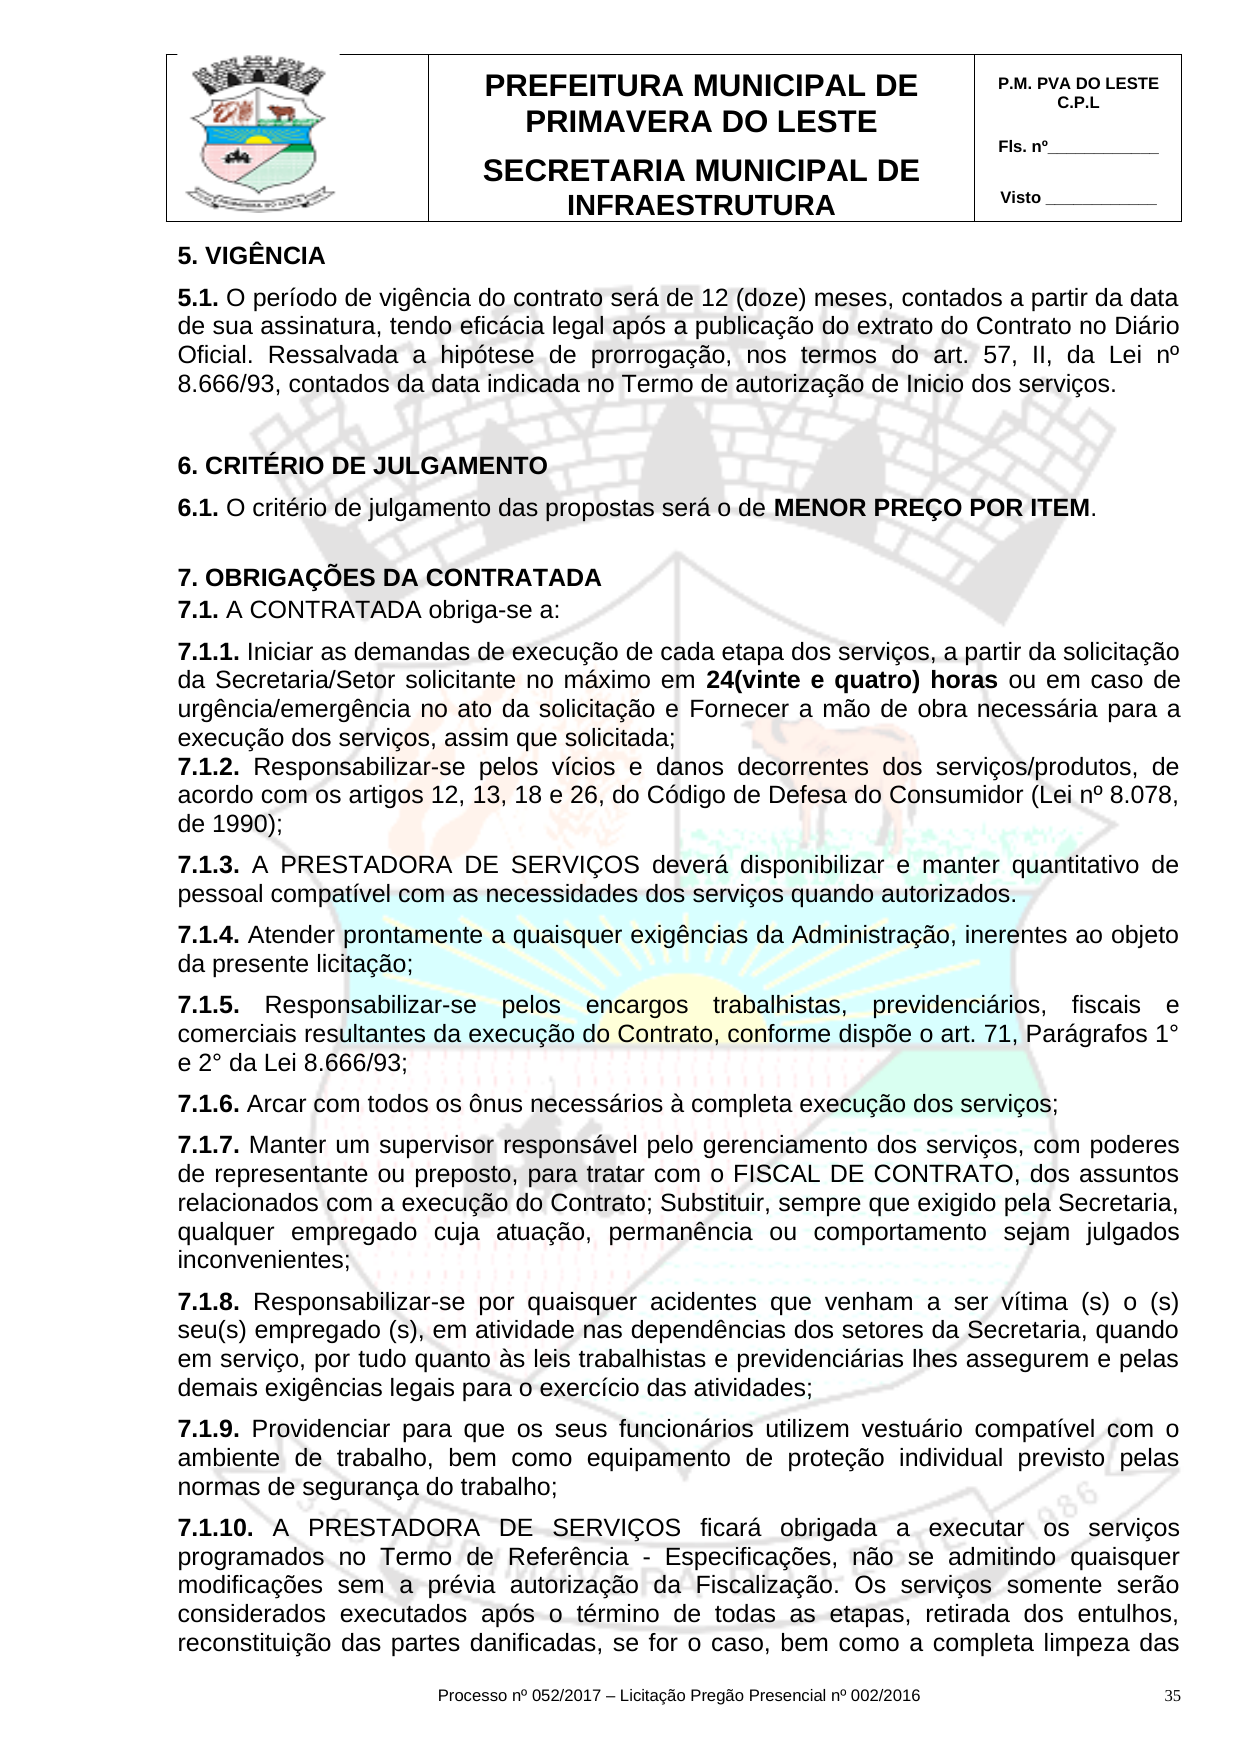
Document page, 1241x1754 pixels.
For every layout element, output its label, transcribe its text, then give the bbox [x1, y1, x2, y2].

text 7. OBRIGAÇÕES DA CONTRATADA [177, 562, 1181, 591]
text 6.1. O critério de julgamento das propostas será o de MENOR PREÇO POR ITEM. [177, 492, 1181, 521]
text 7.1.7. Manter um supervisor responsável pelo gerenciamento dos serviços, com poderes de representante ou preposto, para tratar com o FISCAL DE CONTRATO, dos assuntos relacionados com a execução do Contrato; Substituir, sempre que exigido pela Secretaria, qualquer empregado cuja atuação, permanência ou comportamento sejam julgados inconvenientes; [177, 1131, 1181, 1274]
text 7.1.1. Iniciar as demandas de execução de cada etapa dos serviços, a partir da solicitação da Secretaria/Setor solicitante no máximo em 24(vinte e quatro) horas ou em caso de urgência/emergência no ato da solicitação e Fornecer a mão de obra necessária para a execução dos serviços, assim que solicitada; [177, 637, 1181, 752]
text 6. CRITÉRIO DE JULGAMENTO [177, 451, 1181, 480]
text 7.1.3. A PRESTADORA DE SERVIÇOS deverá disponibilizar e manter quantitativo de pessoal compatível com as necessidades dos serviços quando autorizados. [177, 851, 1181, 908]
text 7.1.4. Atender prontamente a quaisquer exigências da Administração, inerentes ao objeto da presente licitação; [177, 921, 1181, 978]
text 5.1. O período de vigência do contrato será de 12 (doze) meses, contados a partir da data de sua assinatura, tendo eficácia legal após a publicação do extrato do Contrato no Diário Oficial. Ressalvada a hipótese de prorrogação, nos termos do art. 57, II, da Lei nº 8.666/93, contados da data indicada no Termo de autorização de Inicio dos serviços. [177, 282, 1181, 397]
text 7.1.2. Responsabilizar-se pelos vícios e danos decorrentes dos serviços/produtos, de acordo com os artigos 12, 13, 18 e 26, do Código de Defesa do Consumidor (Lei nº 8.078, de 1990); [177, 752, 1181, 838]
text 7.1.6. Arcar com todos os ônus necessários à completa execução dos serviços; [177, 1089, 1181, 1118]
text 7.1.5. Responsabilizar-se pelos encargos trabalhistas, previdenciários, fiscais e comerciais resultantes da execução do Contrato, conforme dispõe o art. 71, Parágrafos 1° e 2° da Lei 8.666/93; [177, 991, 1181, 1077]
text 7.1. A CONTRATADA obriga-se a: [177, 596, 1181, 624]
picture [177, 54, 340, 213]
text 5. VIGÊNCIA [177, 241, 1181, 270]
text 7.1.9. Providenciar para que os seus funcionários utilizem vestuário compatível com o ambiente de trabalho, bem como equipamento de proteção individual previsto pelas normas de segurança do trabalho; [177, 1414, 1181, 1501]
text 7.1.8. Responsabilizar-se por quaisquer acidentes que venham a ser vítima (s) o (s) seu(s) empregado (s), em atividade nas dependências dos setores da Secretaria, quando em serviço, por tudo quanto às leis trabalhistas e previdenciárias lhes assegurem e pelas demais exigências legais para o exercício das atividades; [177, 1287, 1181, 1402]
